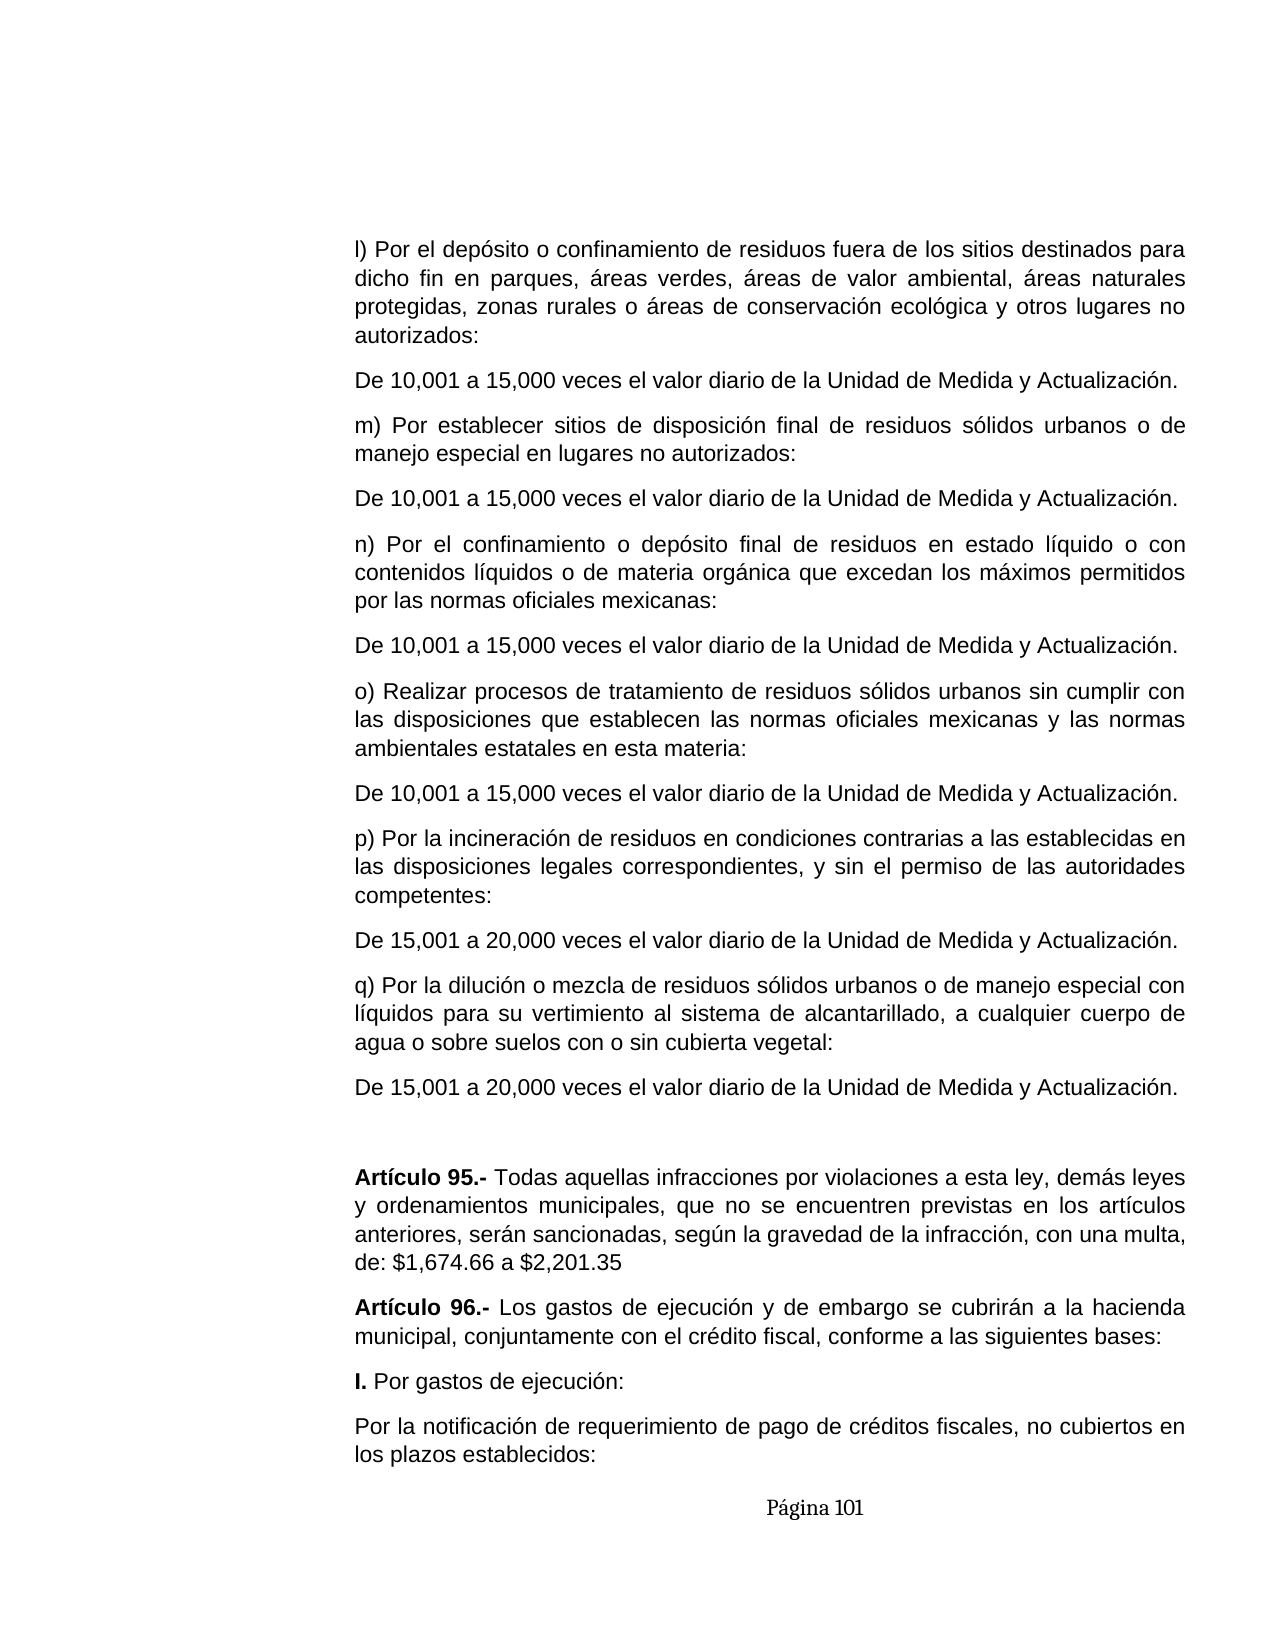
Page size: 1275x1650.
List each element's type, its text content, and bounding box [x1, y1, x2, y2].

text n) Por el confinamiento o depósito final de residuos en estado líquido o con contenidos líquidos o de materia orgánica que excedan los máximos permitidos por las normas oficiales mexicanas: [354, 531, 1186, 614]
text m) Por establecer sitios de disposición final de residuos sólidos urbanos o de manejo especial en lugares no autorizados: [354, 412, 1186, 467]
text Artículo 95.- Todas aquellas infracciones por violaciones a esta ley, demás leyes y ordenamientos municipales, que no se encuentren previstas en los artículos anteriores, serán sancionadas, según la gravedad de la infracción, con una multa, de: $1,674.66 a $2,201.35 [354, 1164, 1186, 1276]
text o) Realizar procesos de tratamiento de residuos sólidos urbanos sin cumplir con las disposiciones que establecen las normas oficiales mexicanas y las normas ambientales estatales en esta materia: [354, 678, 1186, 761]
text Artículo 96.- Los gastos de ejecución y de embargo se cubrirán a la hacienda municipal, conjuntamente con el crédito fiscal, conforme a las siguientes bases: [354, 1294, 1186, 1349]
text q) Por la dilución o mezcla de residuos sólidos urbanos o de manejo especial con líquidos para su vertimiento al sistema de alcantarillado, a cualquier cuerpo de agua o sobre suelos con o sin cubierta vegetal: [354, 972, 1186, 1055]
text De 15,001 a 20,000 veces el valor diario de la Unidad de Medida y Actualización. [354, 1074, 1186, 1100]
text Por la notificación de requerimiento de pago de créditos fiscales, no cubiertos en los plazos establecidos: [354, 1413, 1186, 1468]
text l) Por el depósito o confinamiento de residuos fuera de los sitios destinados para dicho fin en parques, áreas verdes, áreas de valor ambiental, áreas naturales protegidas, zonas rurales o áreas de conservación ecológica y otros lugares no autorizados: [354, 236, 1186, 348]
text p) Por la incineración de residuos en condiciones contrarias a las establecidas en las disposiciones legales correspondientes, y sin el permiso de las autoridades competentes: [354, 825, 1186, 908]
text I. Por gastos de ejecución: [354, 1368, 1186, 1394]
text De 10,001 a 15,000 veces el valor diario de la Unidad de Medida y Actualización. [354, 367, 1186, 393]
text De 15,001 a 20,000 veces el valor diario de la Unidad de Medida y Actualización. [354, 927, 1186, 953]
text De 10,001 a 15,000 veces el valor diario de la Unidad de Medida y Actualización. [354, 485, 1186, 512]
text De 10,001 a 15,000 veces el valor diario de la Unidad de Medida y Actualización. [354, 779, 1186, 806]
text De 10,001 a 15,000 veces el valor diario de la Unidad de Medida y Actualización. [354, 632, 1186, 659]
